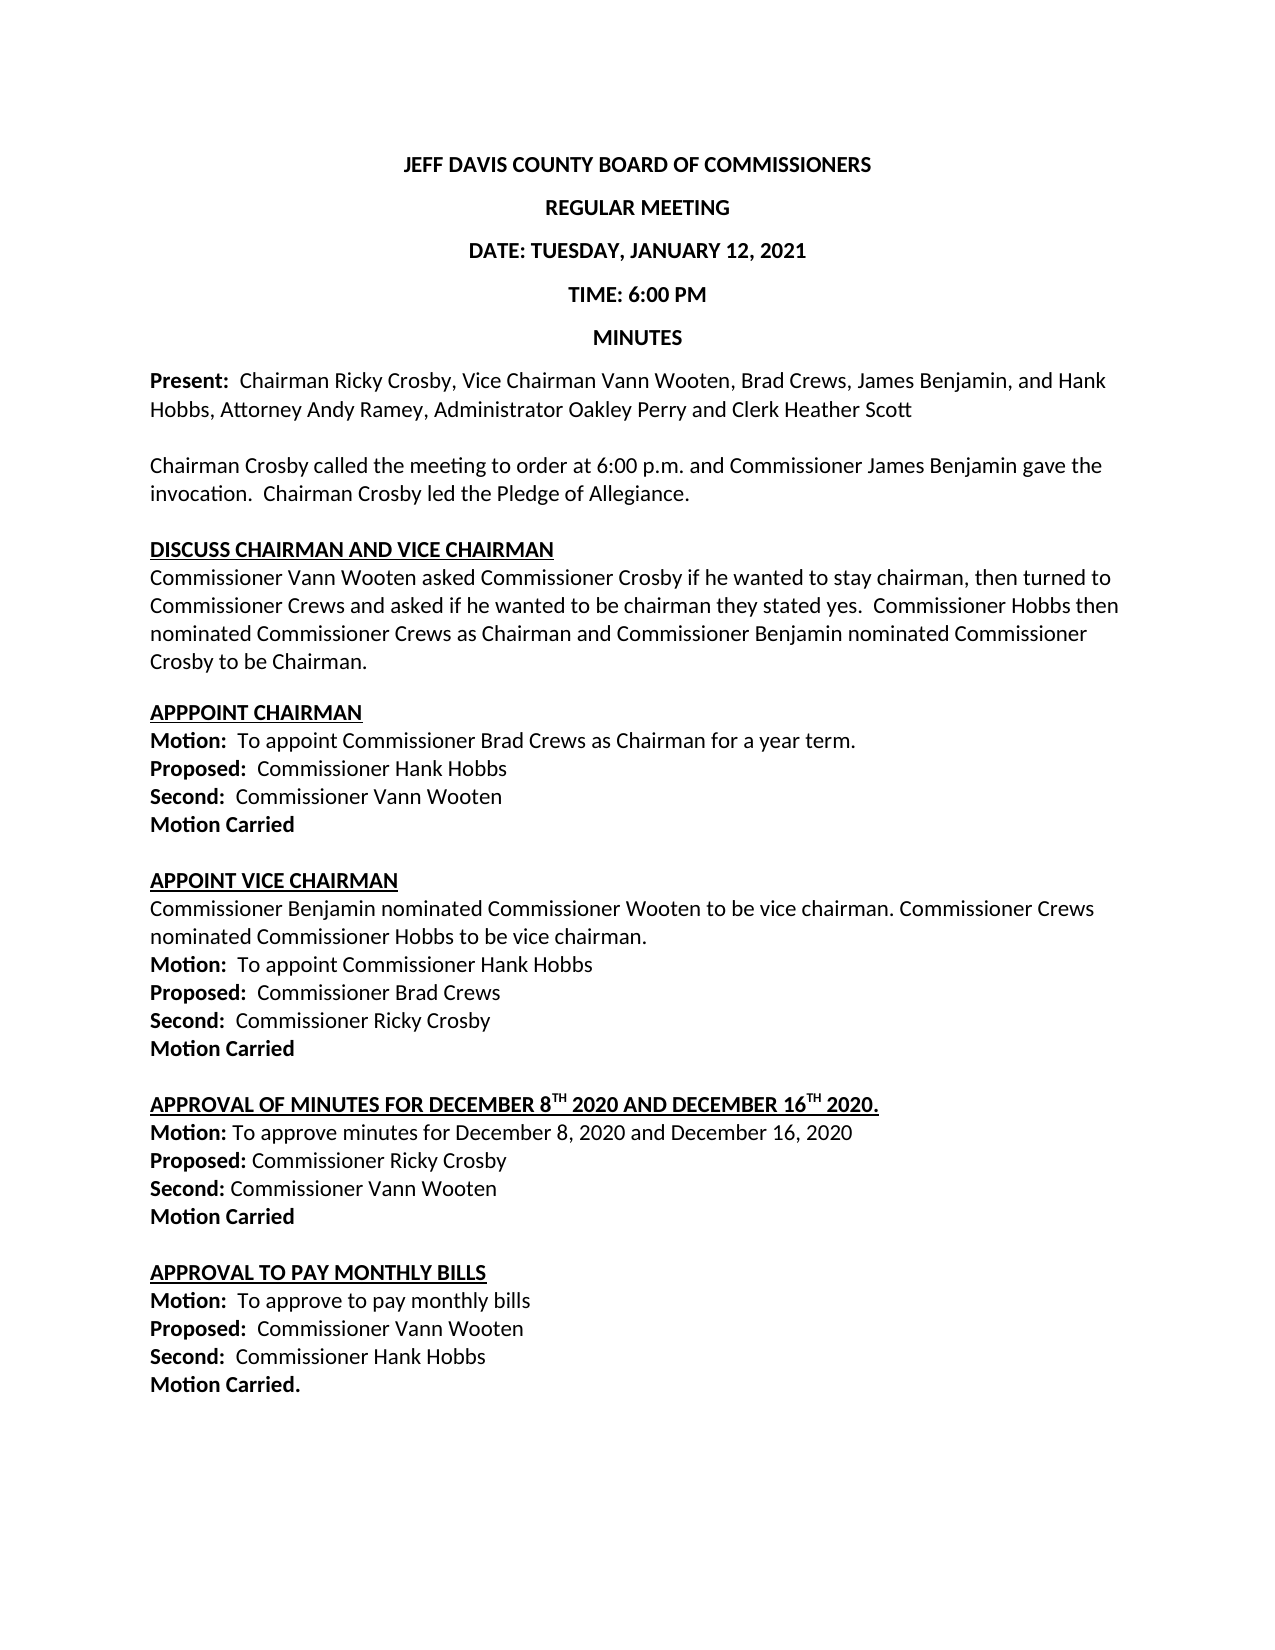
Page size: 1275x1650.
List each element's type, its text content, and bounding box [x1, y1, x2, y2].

text DISCUSS CHAIRMAN AND VICE CHAIRMAN [150, 535, 1125, 563]
text MINUTES [150, 323, 1125, 351]
text Chairman Crosby called the meeting to order at 6:00 p.m. and Commissioner James Benjamin gave the invocation. Chairman Crosby led the Pledge of Allegiance. [150, 451, 1125, 507]
text APPROVAL OF MINUTES FOR DECEMBER 8TH 2020 AND DECEMBER 16TH 2020. [150, 1090, 1125, 1118]
text Commissioner Benjamin nominated Commissioner Wooten to be vice chairman. Commissioner Crews nominated Commissioner Hobbs to be vice chairman. [150, 894, 1125, 950]
text APPOINT VICE CHAIRMAN [150, 866, 1125, 894]
text Motion Carried [150, 1202, 1125, 1230]
text TIME: 6:00 PM [150, 280, 1125, 308]
text Proposed: Commissioner Brad Crews [150, 978, 1125, 1006]
text Motion: To appoint Commissioner Hank Hobbs [150, 950, 1125, 978]
text Proposed: Commissioner Vann Wooten [150, 1314, 1125, 1342]
text REGULAR MEETING [150, 193, 1125, 221]
text Second: Commissioner Hank Hobbs [150, 1342, 1125, 1370]
text Motion: To approve minutes for December 8, 2020 and December 16, 2020 [150, 1118, 1125, 1146]
text Commissioner Vann Wooten asked Commissioner Crosby if he wanted to stay chairman, then turned to Commissioner Crews and asked if he wanted to be chairman they stated yes. Commissioner Hobbs then nominated Commissioner Crews as Chairman and Commissioner Benjamin nominated Commissioner Crosby to be Chairman. [150, 563, 1125, 675]
text Proposed: Commissioner Hank Hobbs [150, 754, 1125, 782]
text DATE: TUESDAY, JANUARY 12, 2021 [150, 237, 1125, 265]
text Motion Carried. [150, 1370, 1125, 1398]
text Second: Commissioner Vann Wooten [150, 1174, 1125, 1202]
text Motion Carried [150, 810, 1125, 838]
text Second: Commissioner Ricky Crosby [150, 1006, 1125, 1034]
text Motion Carried [150, 1034, 1125, 1062]
text Present: Chairman Ricky Crosby, Vice Chairman Vann Wooten, Brad Crews, James Benjamin, and Hank Hobbs, Attorney Andy Ramey, Administrator Oakley Perry and Clerk Heather Scott [150, 367, 1125, 423]
text APPPOINT CHAIRMAN [150, 698, 1125, 726]
text Second: Commissioner Vann Wooten [150, 782, 1125, 810]
text APPROVAL TO PAY MONTHLY BILLS [150, 1258, 1125, 1286]
text Motion: To appoint Commissioner Brad Crews as Chairman for a year term. [150, 726, 1125, 754]
text JEFF DAVIS COUNTY BOARD OF COMMISSIONERS [150, 150, 1125, 178]
text Motion: To approve to pay monthly bills [150, 1286, 1125, 1314]
text Proposed: Commissioner Ricky Crosby [150, 1146, 1125, 1174]
